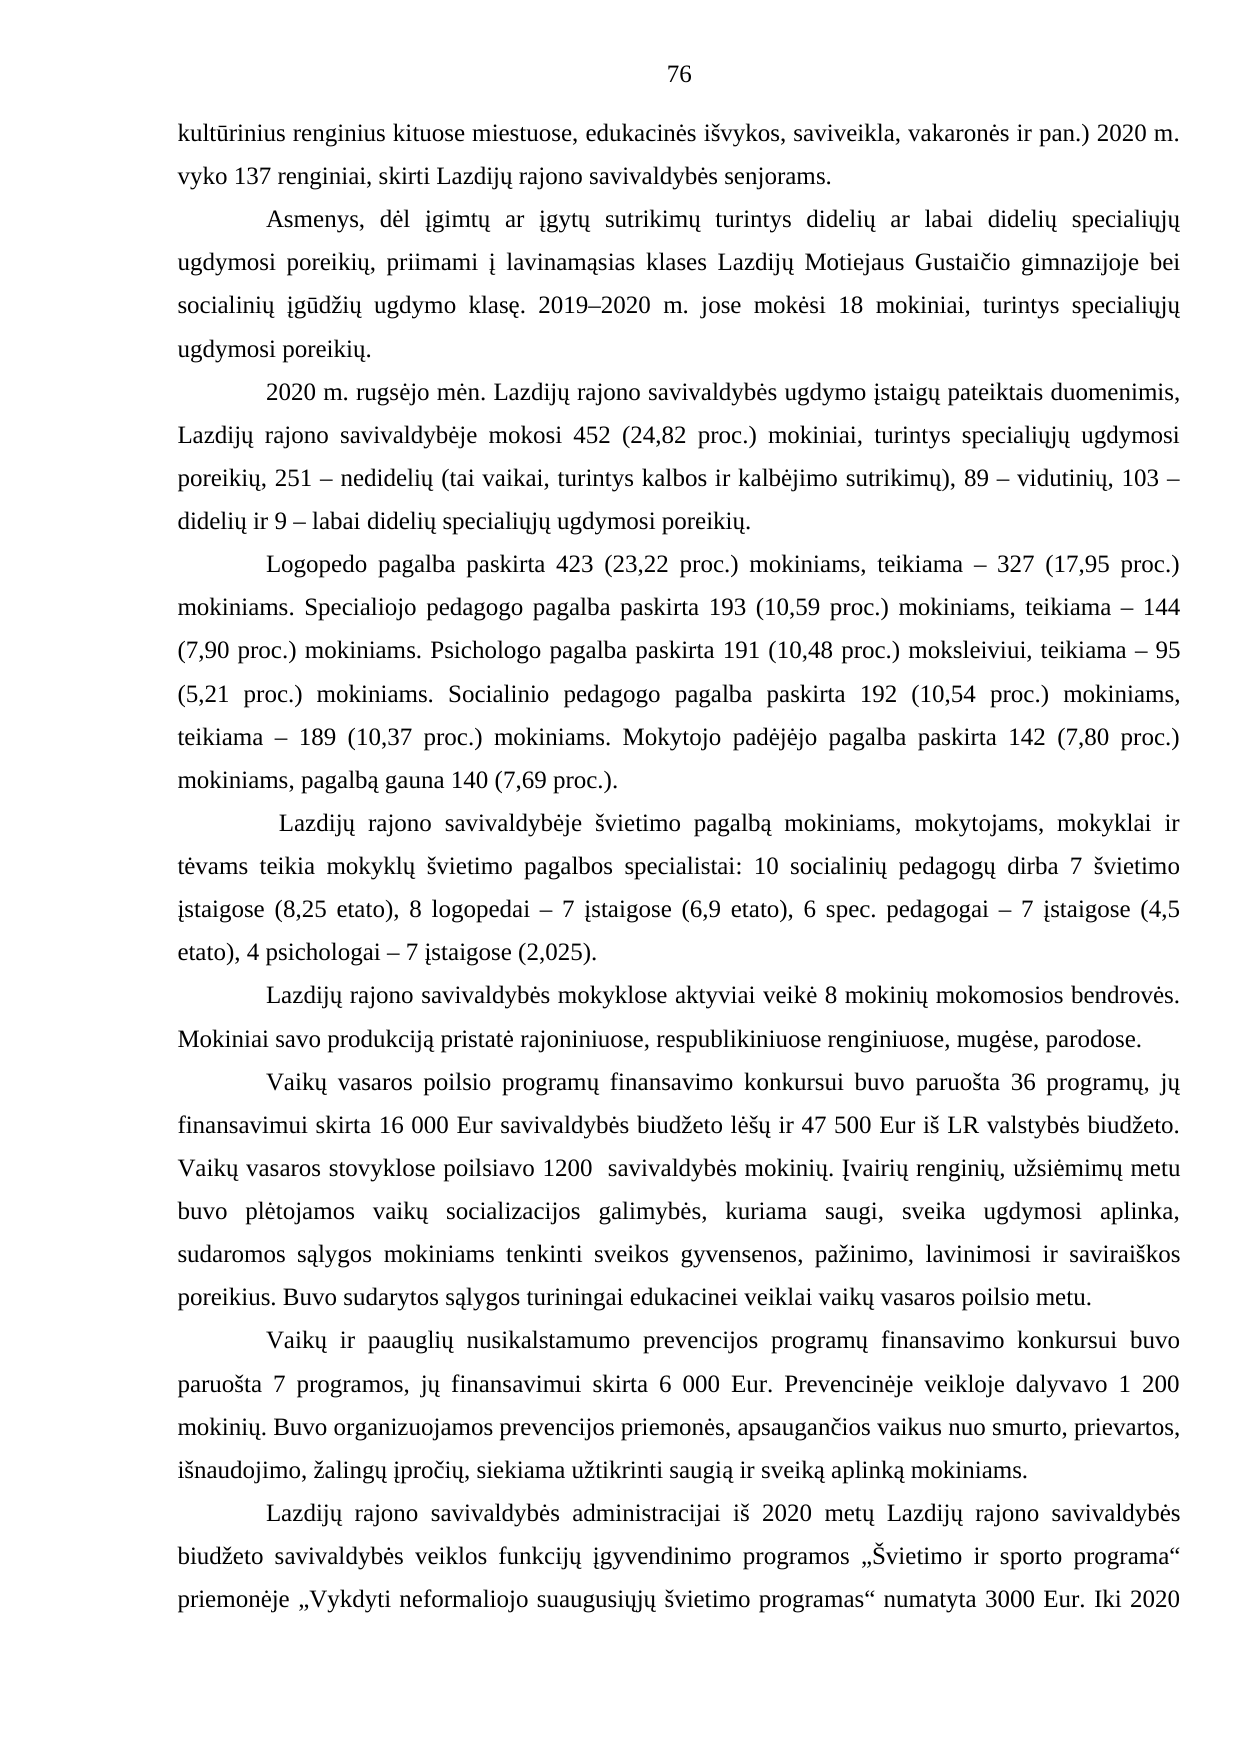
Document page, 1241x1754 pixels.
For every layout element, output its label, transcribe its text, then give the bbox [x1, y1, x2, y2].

text Vaikų ir paauglių nusikalstamumo prevencijos programų finansavimo konkursui buvo paruošta 7 programos, jų finansavimui skirta 6 000 Eur. Prevencinėje veikloje dalyvavo 1 200 mokinių. Buvo organizuojamos prevencijos priemonės, apsaugančios vaikus nuo smurto, prievartos, išnaudojimo, žalingų įpročių, siekiama užtikrinti saugią ir sveiką aplinką mokiniams. [177, 1326, 1181, 1484]
text Lazdijų rajono savivaldybėje švietimo pagalbą mokiniams, mokytojams, mokyklai ir tėvams teikia mokyklų švietimo pagalbos specialistai: 10 socialinių pedagogų dirba 7 švietimo įstaigose (8,25 etato), 8 logopedai – 7 įstaigose (6,9 etato), 6 spec. pedagogai – 7 įstaigose (4,5 etato), 4 psichologai – 7 įstaigose (2,025). [177, 808, 1181, 966]
text Logopedo pagalba paskirta 423 (23,22 proc.) mokiniams, teikiama – 327 (17,95 proc.) mokiniams. Specialiojo pedagogo pagalba paskirta 193 (10,59 proc.) mokiniams, teikiama – 144 (7,90 proc.) mokiniams. Psichologo pagalba paskirta 191 (10,48 proc.) moksleiviui, teikiama – 95 (5,21 proc.) mokiniams. Socialinio pedagogo pagalba paskirta 192 (10,54 proc.) mokiniams, teikiama – 189 (10,37 proc.) mokiniams. Mokytojo padėjėjo pagalba paskirta 142 (7,80 proc.) mokiniams, pagalbą gauna 140 (7,69 proc.). [177, 549, 1181, 794]
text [177, 118, 1181, 190]
text Lazdijų rajono savivaldybės mokyklose aktyviai veikė 8 mokinių mokomosios bendrovės. Mokiniai savo produkciją pristatė rajoniniuose, respublikiniuose renginiuose, mugėse, parodose. [177, 981, 1181, 1052]
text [177, 1498, 1181, 1613]
text Vaikų vasaros poilsio programų finansavimo konkursui buvo paruošta 36 programų, jų finansavimui skirta 16 000 Eur savivaldybės biudžeto lėšų ir 47 500 Eur iš LR valstybės biudžeto. Vaikų vasaros stovyklose poilsiavo 1200 savivaldybės mokinių. Įvairių renginių, užsiėmimų metu buvo plėtojamos vaikų socializacijos galimybės, kuriama saugi, sveika ugdymosi aplinka, sudaromos sąlygos mokiniams tenkinti sveikos gyvensenos, pažinimo, lavinimosi ir saviraiškos poreikius. Buvo sudarytos sąlygos turiningai edukacinei veiklai vaikų vasaros poilsio metu. [177, 1067, 1181, 1311]
text Asmenys, dėl įgimtų ar įgytų sutrikimų turintys didelių ar labai didelių specialiųjų ugdymosi poreikių, priimami į lavinamąsias klases Lazdijų Motiejaus Gustaičio gimnazijoje bei socialinių įgūdžių ugdymo klasę. 2019–2020 m. jose mokėsi 18 mokiniai, turintys specialiųjų ugdymosi poreikių. [177, 204, 1181, 362]
text 2020 m. rugsėjo mėn. Lazdijų rajono savivaldybės ugdymo įstaigų pateiktais duomenimis, Lazdijų rajono savivaldybėje mokosi 452 (24,82 proc.) mokiniai, turintys specialiųjų ugdymosi poreikių, 251 – nedidelių (tai vaikai, turintys kalbos ir kalbėjimo sutrikimų), 89 – vidutinių, 103 – didelių ir 9 – labai didelių specialiųjų ugdymosi poreikių. [177, 377, 1181, 535]
